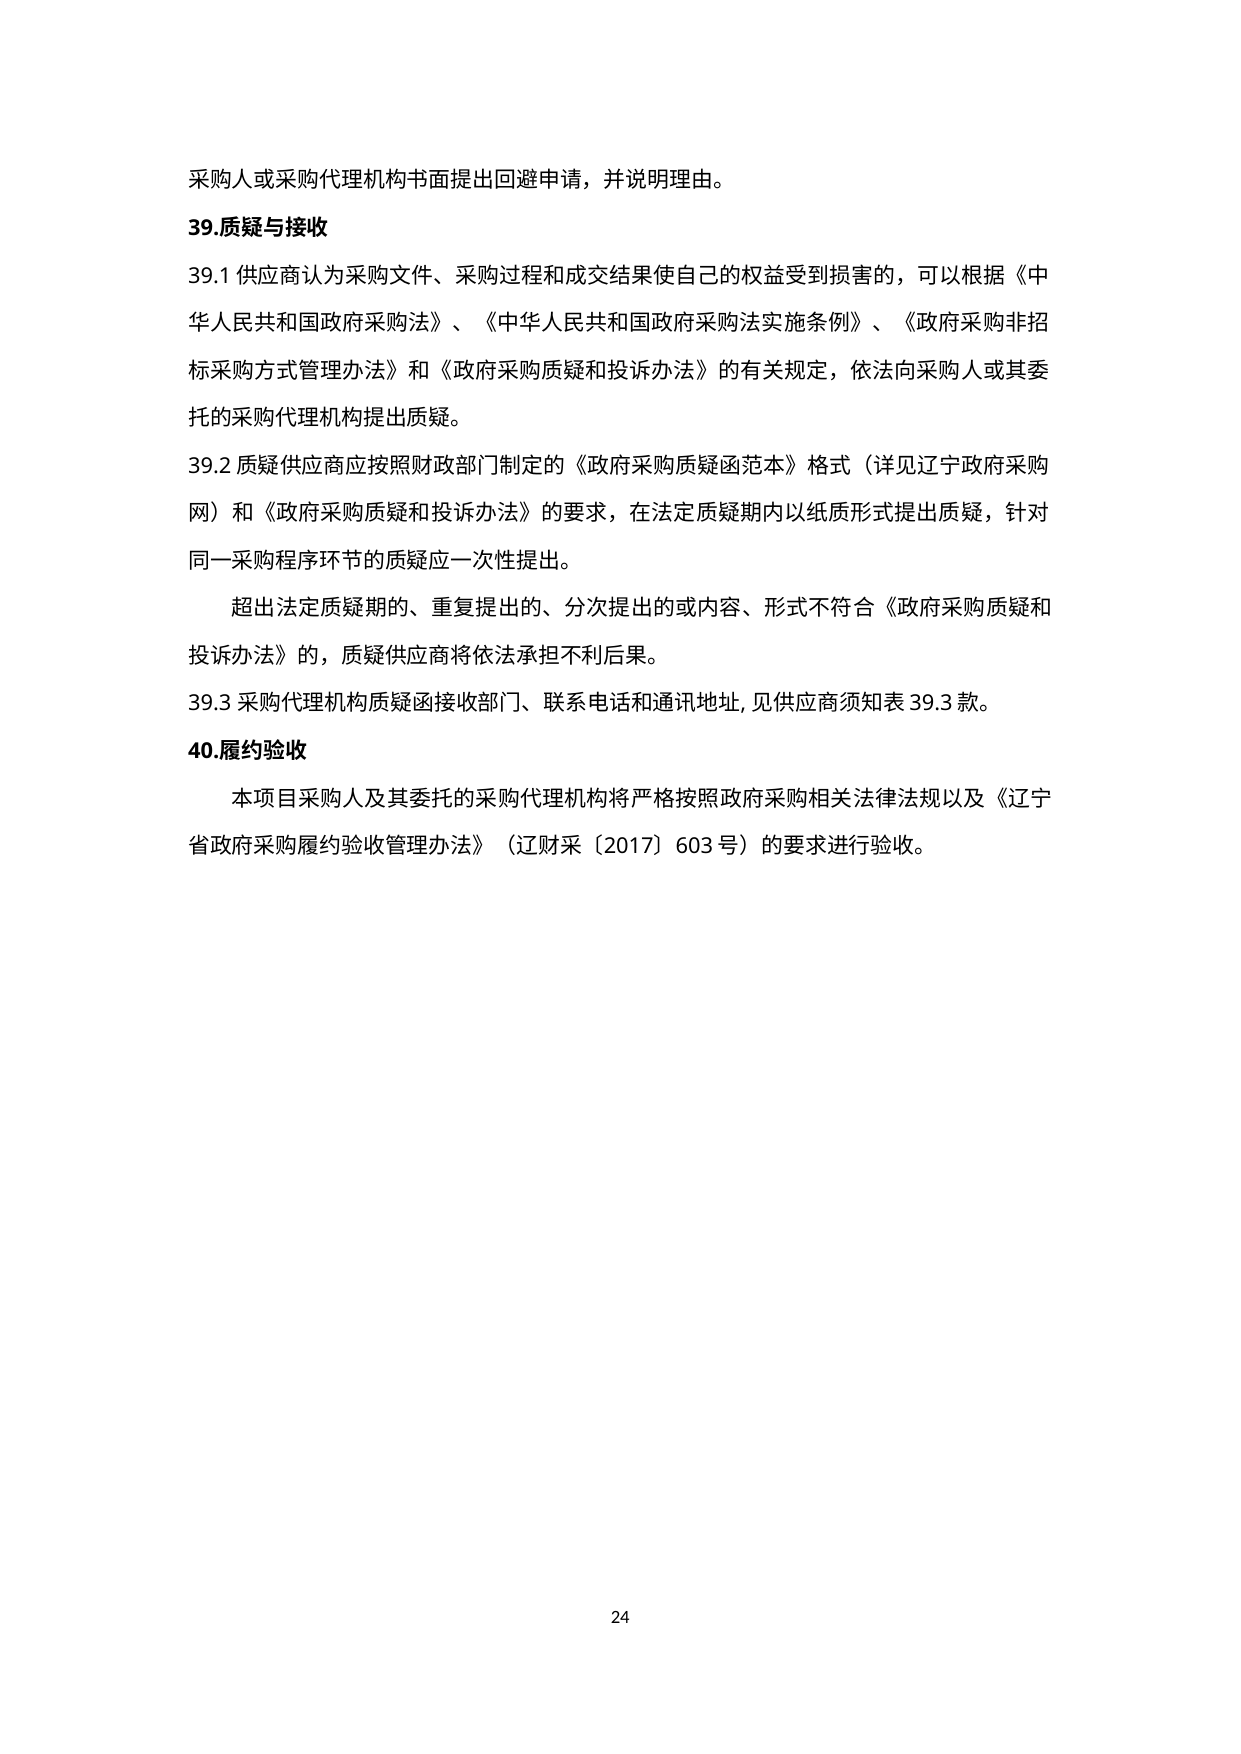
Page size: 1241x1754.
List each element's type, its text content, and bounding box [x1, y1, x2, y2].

text 39.3 采购代理机构质疑函接收部门、联系电话和通讯地址, 见供应商须知表39.3款。 [188, 685, 1052, 717]
text 40.履约验收 [188, 733, 1052, 765]
text 39.1供应商认为采购文件、采购过程和成交结果使自己的权益受到损害的，可以根据《中华人民共和国政府采购法》、《中华人民共和国政府采购法实施条例》、《政府采购非招标采购方式管理办法》和《政府采购质疑和投诉办法》的有关规定，依法向采购人或其委托的采购代理机构提出质疑。 [188, 258, 1052, 432]
text 39.质疑与接收 [188, 210, 1052, 242]
text 本项目采购人及其委托的采购代理机构将严格按照政府采购相关法律法规以及《辽宁省政府采购履约验收管理办法》（辽财采〔2017〕603号）的要求进行验收。 [188, 781, 1052, 860]
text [188, 162, 1052, 194]
text 超出法定质疑期的、重复提出的、分次提出的或内容、形式不符合《政府采购质疑和投诉办法》的，质疑供应商将依法承担不利后果。 [188, 590, 1052, 669]
text 39.2质疑供应商应按照财政部门制定的《政府采购质疑函范本》格式（详见辽宁政府采购网）和《政府采购质疑和投诉办法》的要求，在法定质疑期内以纸质形式提出质疑，针对同一采购程序环节的质疑应一次性提出。 [188, 448, 1052, 574]
